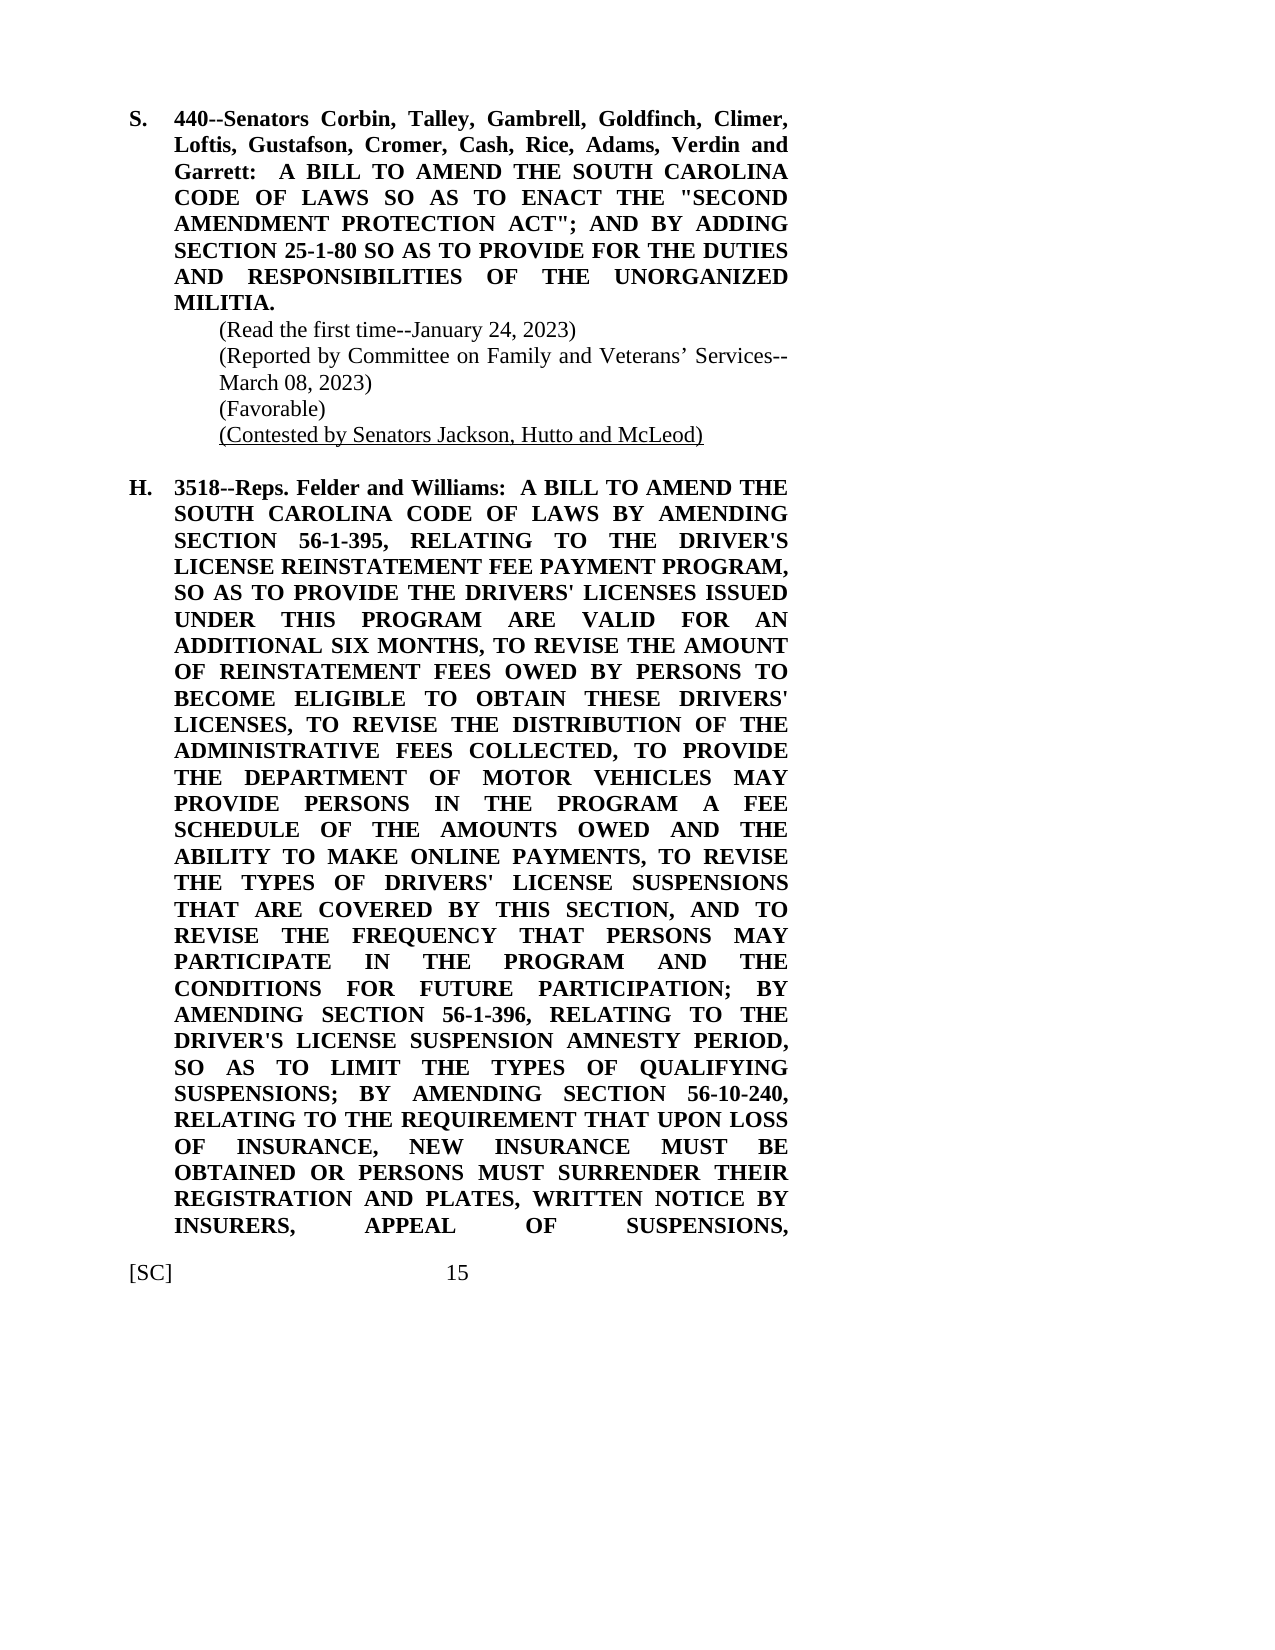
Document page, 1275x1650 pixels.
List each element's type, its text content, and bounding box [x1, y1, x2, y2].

text (Favorable) [219, 395, 789, 421]
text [129, 474, 789, 1238]
text (Contested by Senators Jackson, Hutto and McLeod) [219, 421, 789, 448]
text (Read the first time--January 24, 2023) [219, 316, 789, 342]
text S. 440--Senators Corbin, Talley, Gambrell, Goldfinch, Climer, Loftis, Gustafson, Cromer, Cash, Rice, Adams, Verdin and Garrett: A BILL TO AMEND THE SOUTH CAROLINA CODE OF LAWS SO AS TO ENACT THE "SECOND AMENDMENT PROTECTION ACT"; AND BY ADDING SECTION 25-1-80 SO AS TO PROVIDE FOR THE DUTIES AND RESPONSIBILITIES OF THE UNORGANIZED MILITIA. [129, 105, 789, 316]
text (Reported by Committee on Family and Veterans’ Services--March 08, 2023) [219, 342, 789, 395]
